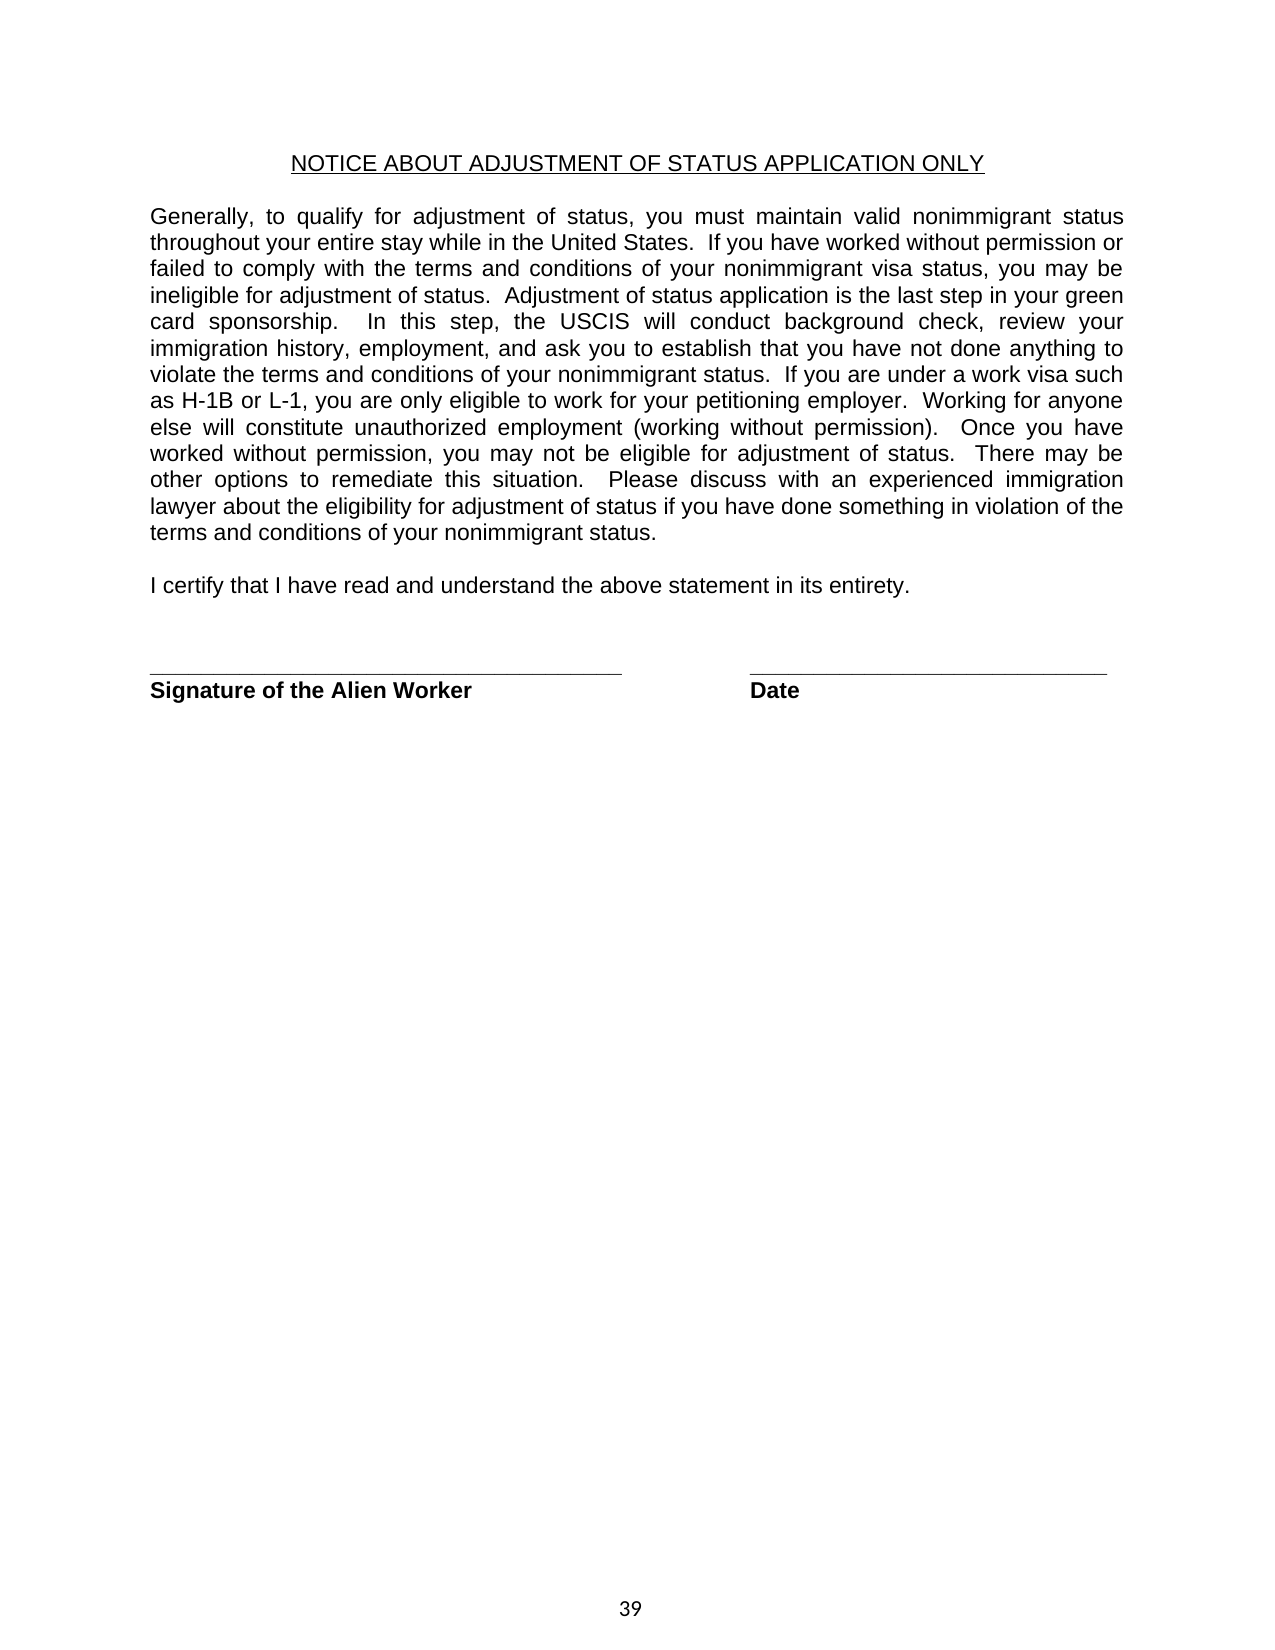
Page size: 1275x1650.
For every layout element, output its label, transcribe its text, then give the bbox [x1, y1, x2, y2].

text Signature of the Alien Worker Date [150, 677, 1125, 703]
text Generally, to qualify for adjustment of status, you must maintain valid nonimmigrant status throughout your entire stay while in the United States. If you have worked without permission or failed to comply with the terms and conditions of your nonimmigrant visa status, you may be ineligible for adjustment of status. Adjustment of status application is the last step in your green card sponsorship. In this step, the USCIS will conduct background check, review your immigration history, employment, and ask you to establish that you have not done anything to violate the terms and conditions of your nonimmigrant status. If you are under a work visa such as H-1B or L-1, you are only eligible to work for your petitioning employer. Working for anyone else will constitute unauthorized employment (working without permission). Once you have worked without permission, you may not be eligible for adjustment of status. There may be other options to remediate this situation. Please discuss with an experienced immigration lawyer about the eligibility for adjustment of status if you have done something in violation of the terms and conditions of your nonimmigrant status. [150, 203, 1125, 545]
text I certify that I have read and understand the above statement in its entirety. [150, 572, 1125, 598]
text _____________________________________ ____________________________ [150, 651, 1125, 677]
text NOTICE ABOUT ADJUSTMENT OF STATUS APPLICATION ONLY [150, 150, 1125, 176]
